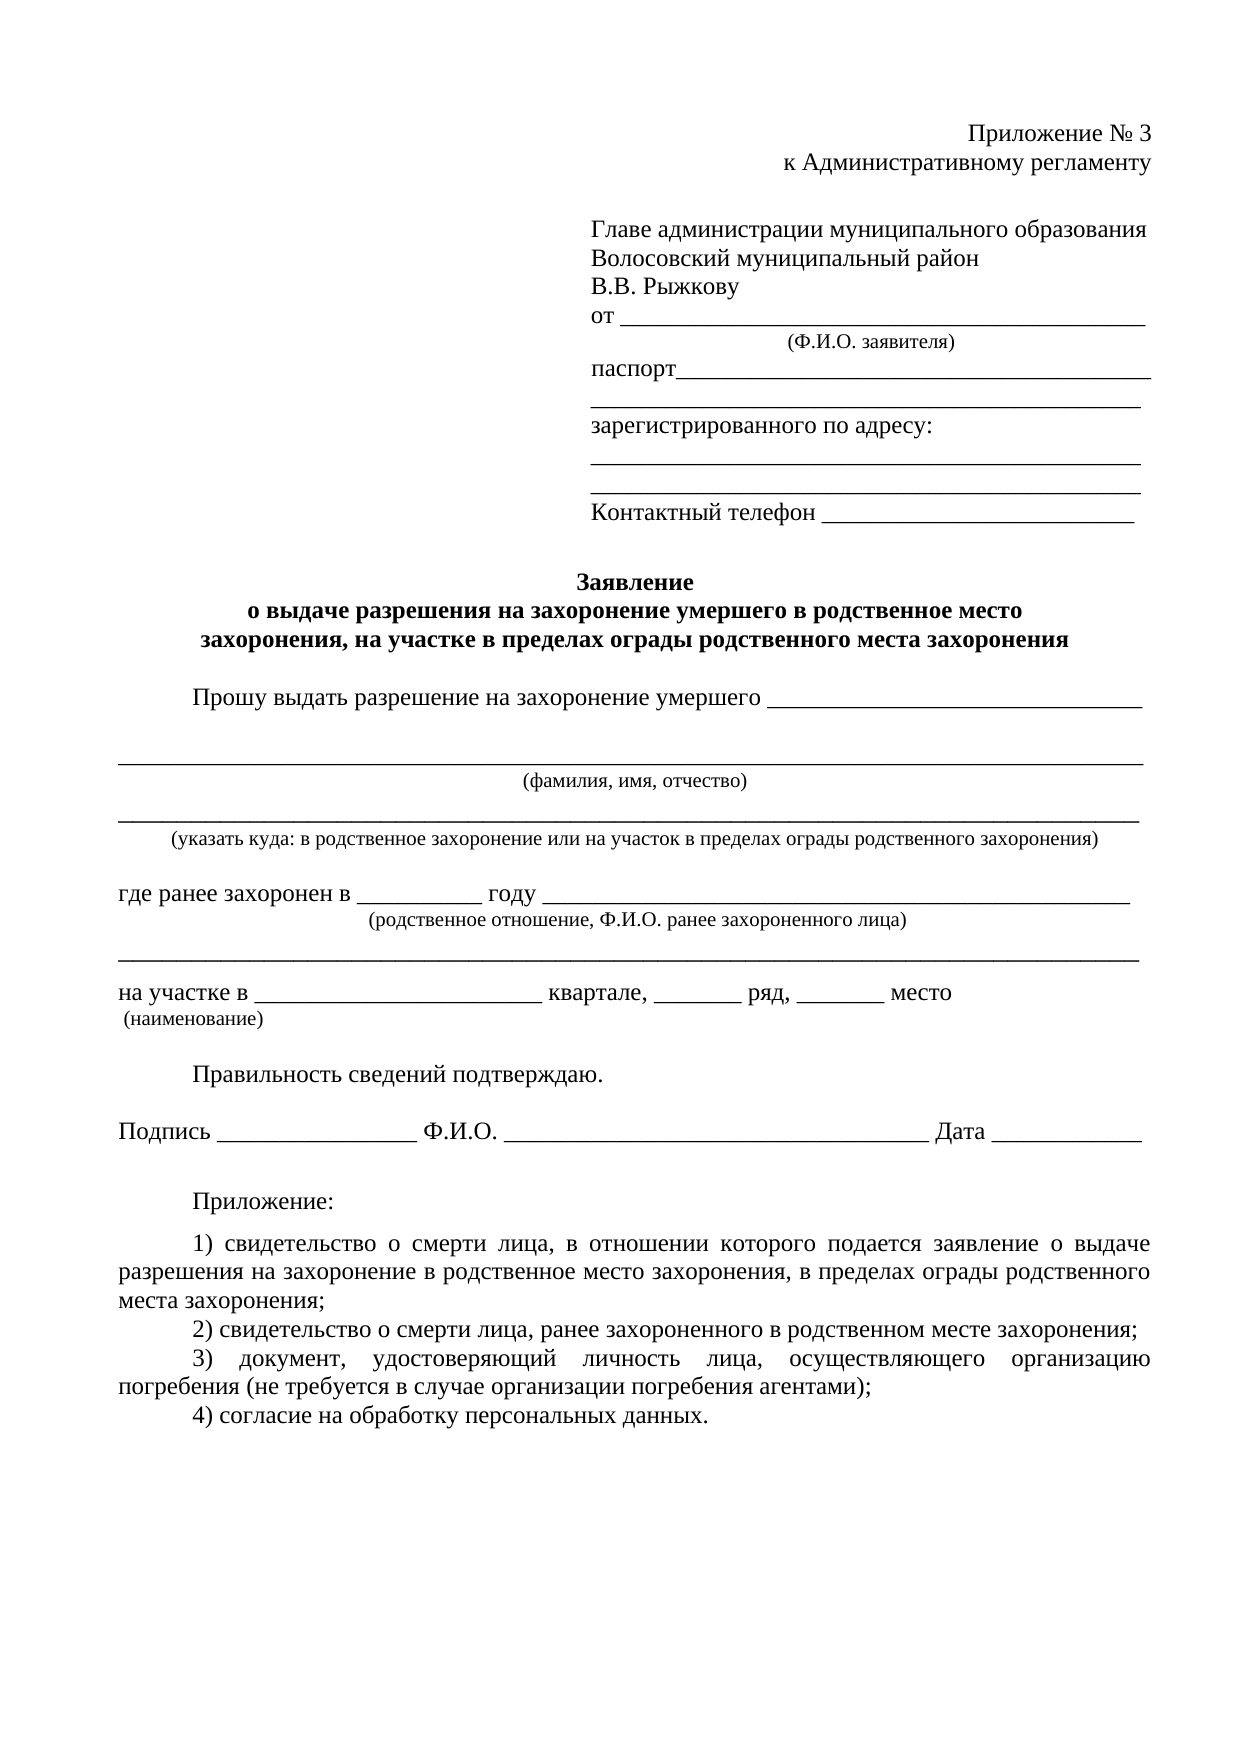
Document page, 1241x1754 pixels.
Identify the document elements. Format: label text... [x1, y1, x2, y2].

text о выдаче разрешения на захоронение умершего в родственное место [118, 596, 1152, 624]
text (фамилия, имя, отчество) [118, 768, 1152, 792]
text 3) документ, удостоверяющий личность лица, осуществляющего организацию погребения (не требуется в случае организации погребения агентами); [118, 1343, 1152, 1400]
text захоронения, на участке в пределах ограды родственного места захоронения [118, 624, 1152, 653]
text Главе администрации муниципального образования Волосовский муниципальный район [591, 214, 1152, 271]
text зарегистрированного по адресу: [591, 411, 1152, 439]
text Подпись ________________ Ф.И.О. __________________________________ Дата ____________ [118, 1116, 1152, 1145]
text Правильность сведений подтверждаю. [118, 1059, 1152, 1088]
text 1) свидетельство о смерти лица, в отношении которого подается заявление о выдаче разрешения на захоронение в родственное место захоронения, в пределах ограды родственного места захоронения; [118, 1228, 1152, 1314]
text (Ф.И.О. заявителя) [591, 329, 1152, 353]
text В.В. Рыжкову [591, 271, 1152, 300]
text Контактный телефон _________________________ [591, 497, 1152, 526]
text (наименование) [118, 1006, 1152, 1030]
text 2) свидетельство о смерти лица, ранее захороненного в родственном месте захоронения; [118, 1314, 1152, 1343]
text Заявление [118, 567, 1152, 596]
text Прошу выдать разрешение на захоронение умершего ______________________________ [118, 682, 1152, 711]
text __________________________________________________________________________________ [118, 739, 1152, 768]
text на участке в _______________________ квартале, _______ ряд, _______ место [118, 977, 1152, 1006]
text 4) согласие на обработку персональных данных. [118, 1400, 1152, 1429]
text ____________________________________________ [591, 382, 1152, 411]
text ____________________________________________ [591, 439, 1152, 468]
text ______________________________________________________________________ [118, 792, 1152, 826]
text Приложение: [118, 1186, 1152, 1215]
text паспорт______________________________________ [591, 353, 1152, 382]
text ______________________________________________________________________ [118, 931, 1152, 965]
text где ранее захоронен в __________ году _______________________________________________ [118, 878, 1152, 907]
text (указать куда: в родственное захоронение или на участок в пределах ограды родственного захоронения) [118, 826, 1152, 850]
text ____________________________________________ [591, 468, 1152, 497]
text Приложение № 3 [118, 118, 1152, 147]
text (родственное отношение, Ф.И.О. ранее захороненного лица) [118, 907, 1152, 931]
text к Административному регламенту [605, 147, 1152, 176]
text от __________________________________________ [591, 300, 1152, 329]
